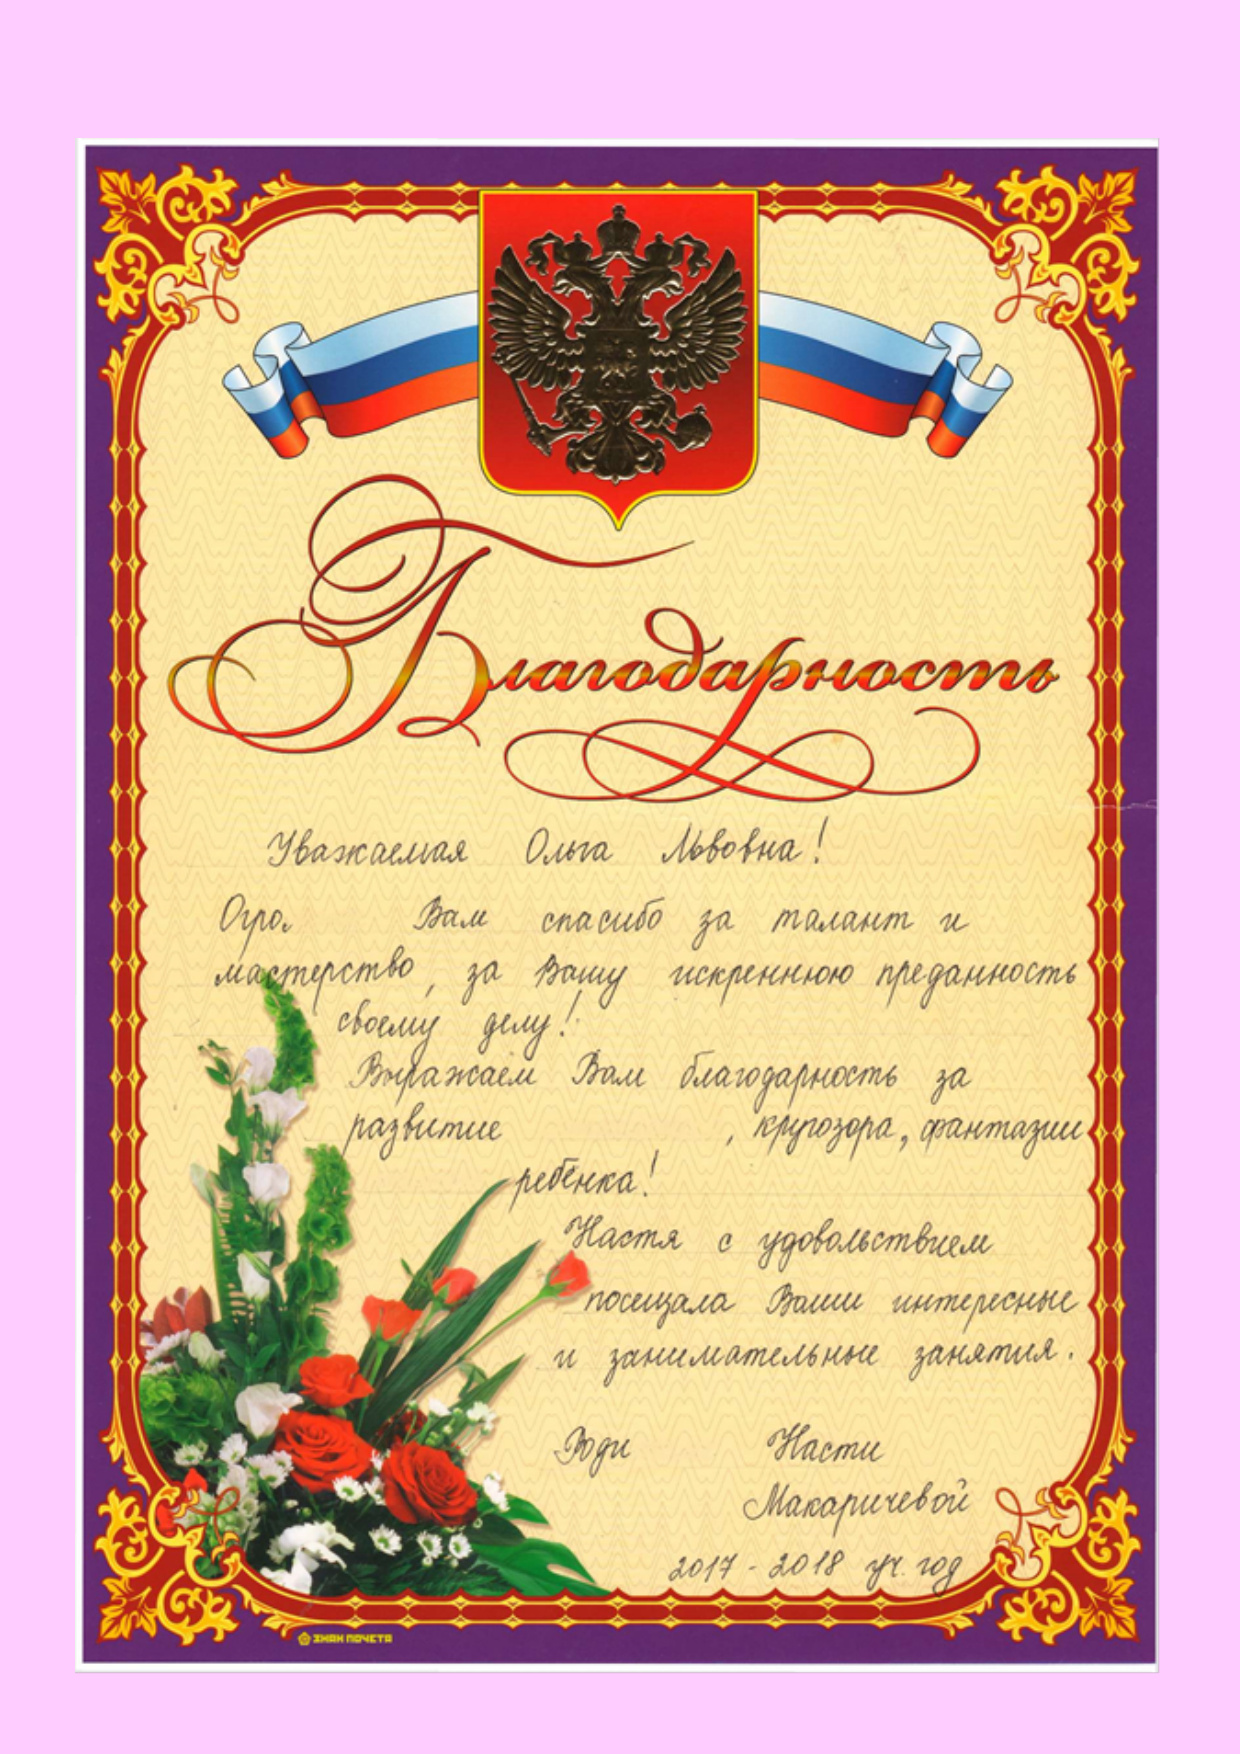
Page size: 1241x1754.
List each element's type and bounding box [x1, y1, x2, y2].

picture [75, 138, 1161, 1675]
